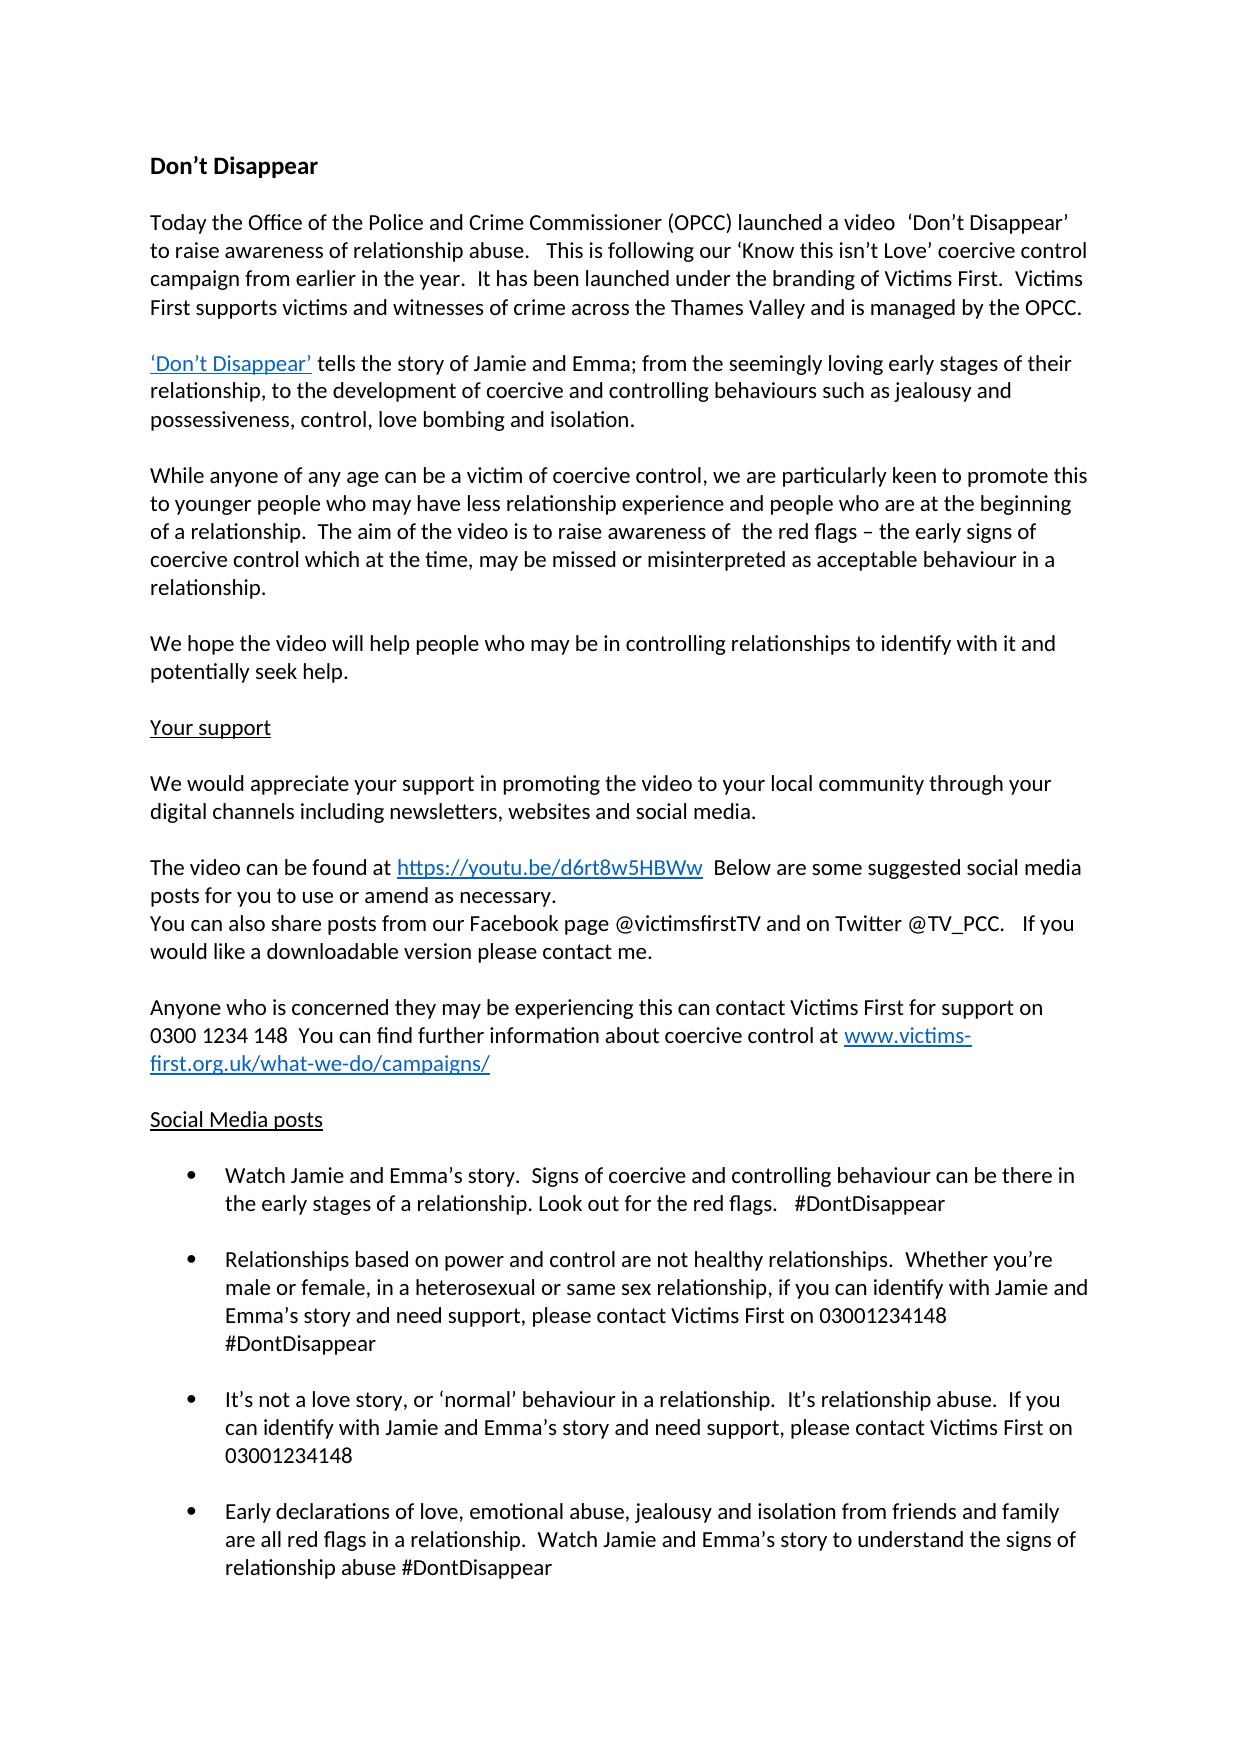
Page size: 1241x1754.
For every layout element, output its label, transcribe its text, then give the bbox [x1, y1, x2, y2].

text While anyone of any age can be a victim of coercive control, we are particularly keen to promote this to younger people who may have less relationship experience and people who are at the beginning of a relationship. The aim of the video is to raise awareness of the red flags – the early signs of coercive control which at the time, may be missed or misinterpreted as acceptable behaviour in a relationship. [150, 461, 1090, 601]
list Watch Jamie and Emma’s story. Signs of coercive and controlling behaviour can be there in the early stages of a relationship. Look out for the red flags. #DontDisappear [187, 1161, 1090, 1217]
text Your support [150, 713, 1090, 741]
list It’s not a love story, or ‘normal’ behaviour in a relationship. It’s relationship abuse. If you can identify with Jamie and Emma’s story and need support, please contact Victims First on 03001234148 [187, 1385, 1090, 1469]
text You can also share posts from our Facebook page @victimsfirstTV and on Twitter @TV_PCC. If you would like a downloadable version please contact me. [150, 909, 1090, 965]
text Today the Office of the Police and Crime Commissioner (OPCC) launched a video ‘Don’t Disappear’ to raise awareness of relationship abuse. This is following our ‘Know this isn’t Love’ coercive control campaign from earlier in the year. It has been launched under the branding of Victims First. Victims First supports victims and witnesses of crime across the Thames Valley and is managed by the OPCC. [150, 208, 1090, 321]
list Early declarations of love, emotional abuse, jealousy and isolation from friends and family are all red flags in a relationship. Watch Jamie and Emma’s story to understand the signs of relationship abuse #DontDisappear [187, 1497, 1090, 1582]
text We hope the video will help people who may be in controlling relationships to identify with it and potentially seek help. [150, 629, 1090, 685]
text The video can be found at https://youtu.be/d6rt8w5HBWw Below are some suggested social media posts for you to use or amend as necessary. [150, 853, 1090, 909]
list Relationships based on power and control are not healthy relationships. Whether you’re male or female, in a heterosexual or same sex relationship, if you can identify with Jamie and Emma’s story and need support, please contact Victims First on 03001234148 #DontDisappear [187, 1245, 1090, 1357]
text Don’t Disappear [150, 150, 1090, 181]
text Social Media posts [150, 1105, 1090, 1133]
text Anyone who is concerned they may be experiencing this can contact Victims First for support on 0300 1234 148 You can find further information about coercive control at www.victims-first.org.uk/what-we-do/campaigns/ [150, 993, 1090, 1077]
text We would appreciate your support in promoting the video to your local community through your digital channels including newsletters, websites and social media. [150, 769, 1090, 825]
text ‘Don’t Disappear’ tells the story of Jamie and Emma; from the seemingly loving early stages of their relationship, to the development of coercive and controlling behaviours such as jealousy and possessiveness, control, love bombing and isolation. [150, 349, 1090, 433]
